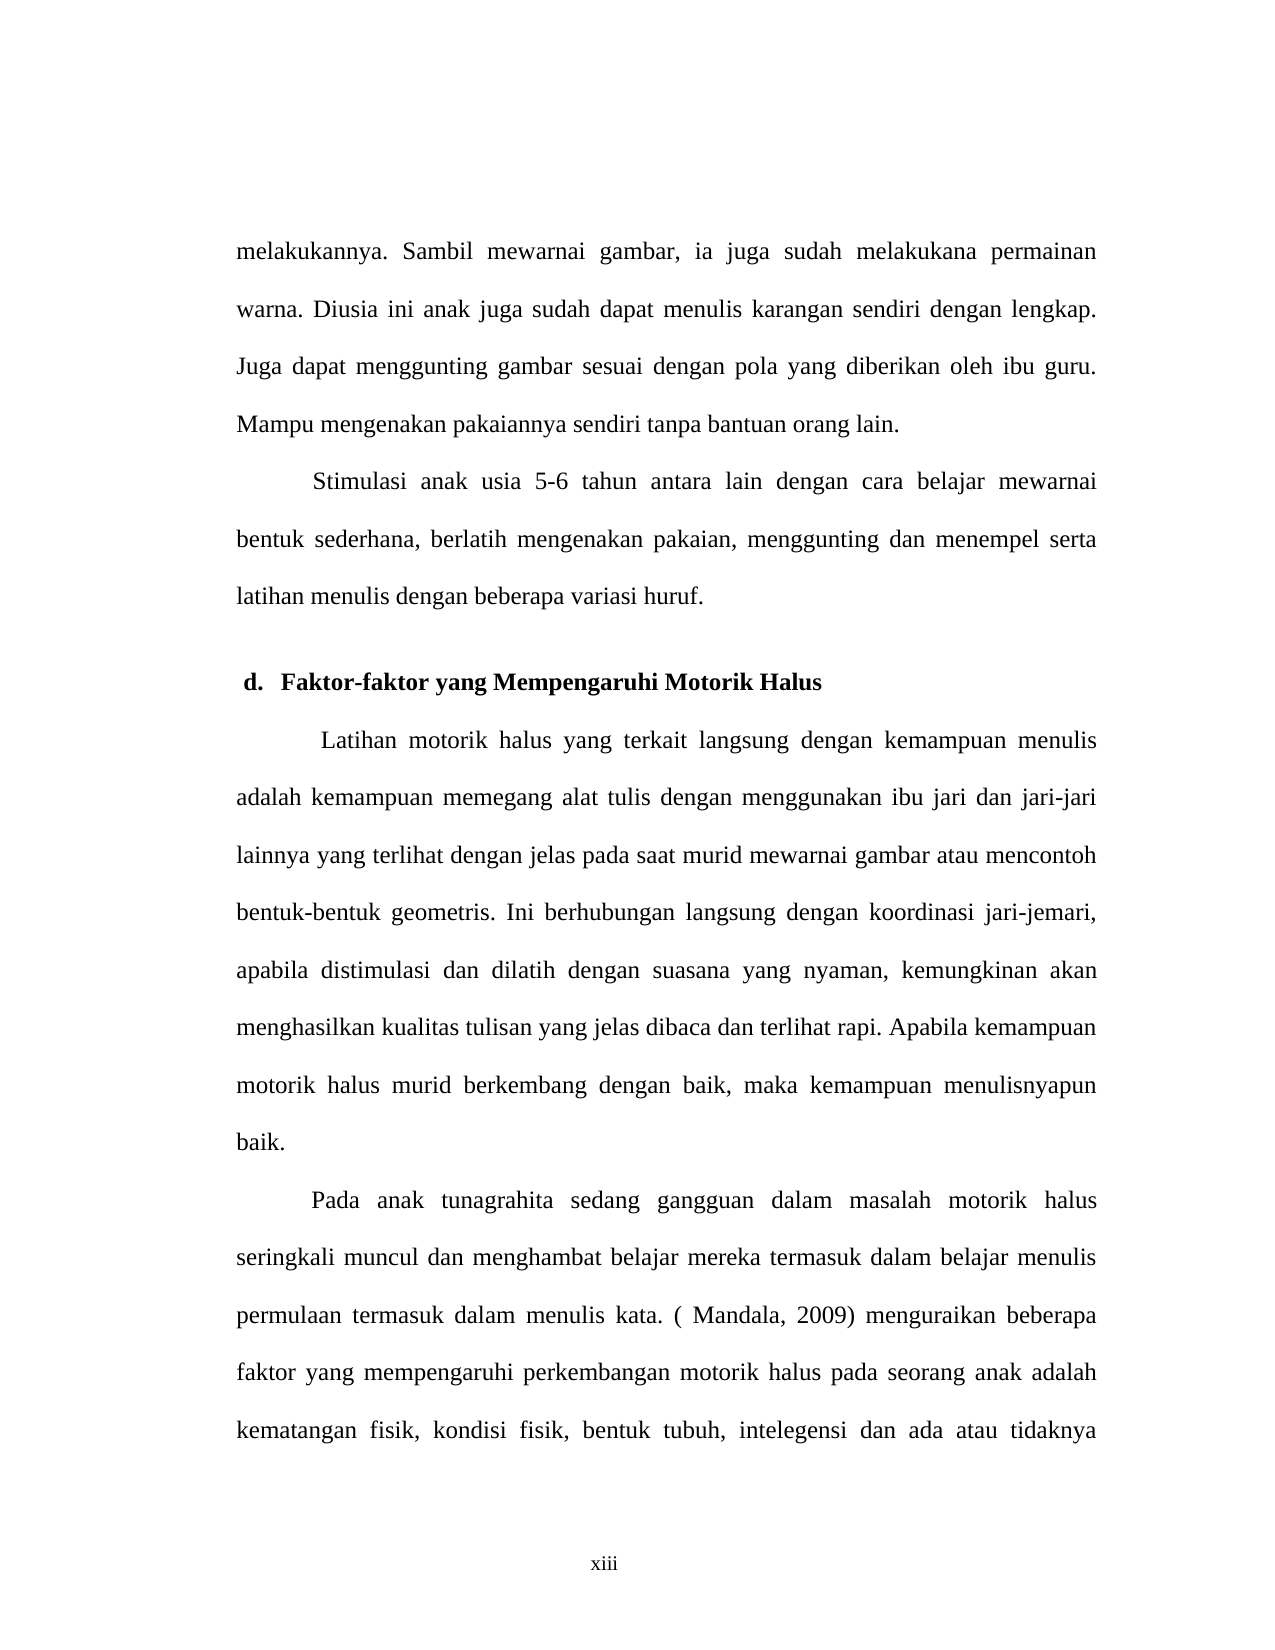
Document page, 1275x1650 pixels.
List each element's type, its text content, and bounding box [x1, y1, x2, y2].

list Stimulasi anak usia 5-6 tahun antara lain dengan cara belajar mewarnai bentuk sederhana, berlatih mengenakan pakaian, menggunting dan menempel serta latihan menulis dengan beberapa variasi huruf. [236, 466, 1098, 610]
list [236, 236, 1098, 437]
list Faktor-faktor yang Mempengaruhi Motorik Halus [243, 667, 1098, 696]
list Latihan motorik halus yang terkait langsung dengan kemampuan menulis adalah kemampuan memegang alat tulis dengan menggunakan ibu jari dan jari-jari lainnya yang terlihat dengan jelas pada saat murid mewarnai gambar atau mencontoh bentuk-bentuk geometris. Ini berhubungan langsung dengan koordinasi jari-jemari, apabila distimulasi dan dilatih dengan suasana yang nyaman, kemungkinan akan menghasilkan kualitas tulisan yang jelas dibaca dan terlihat rapi. Apabila kemampuan motorik halus murid berkembang dengan baik, maka kemampuan menulisnyapun baik. [236, 725, 1098, 1156]
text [236, 1185, 1098, 1444]
